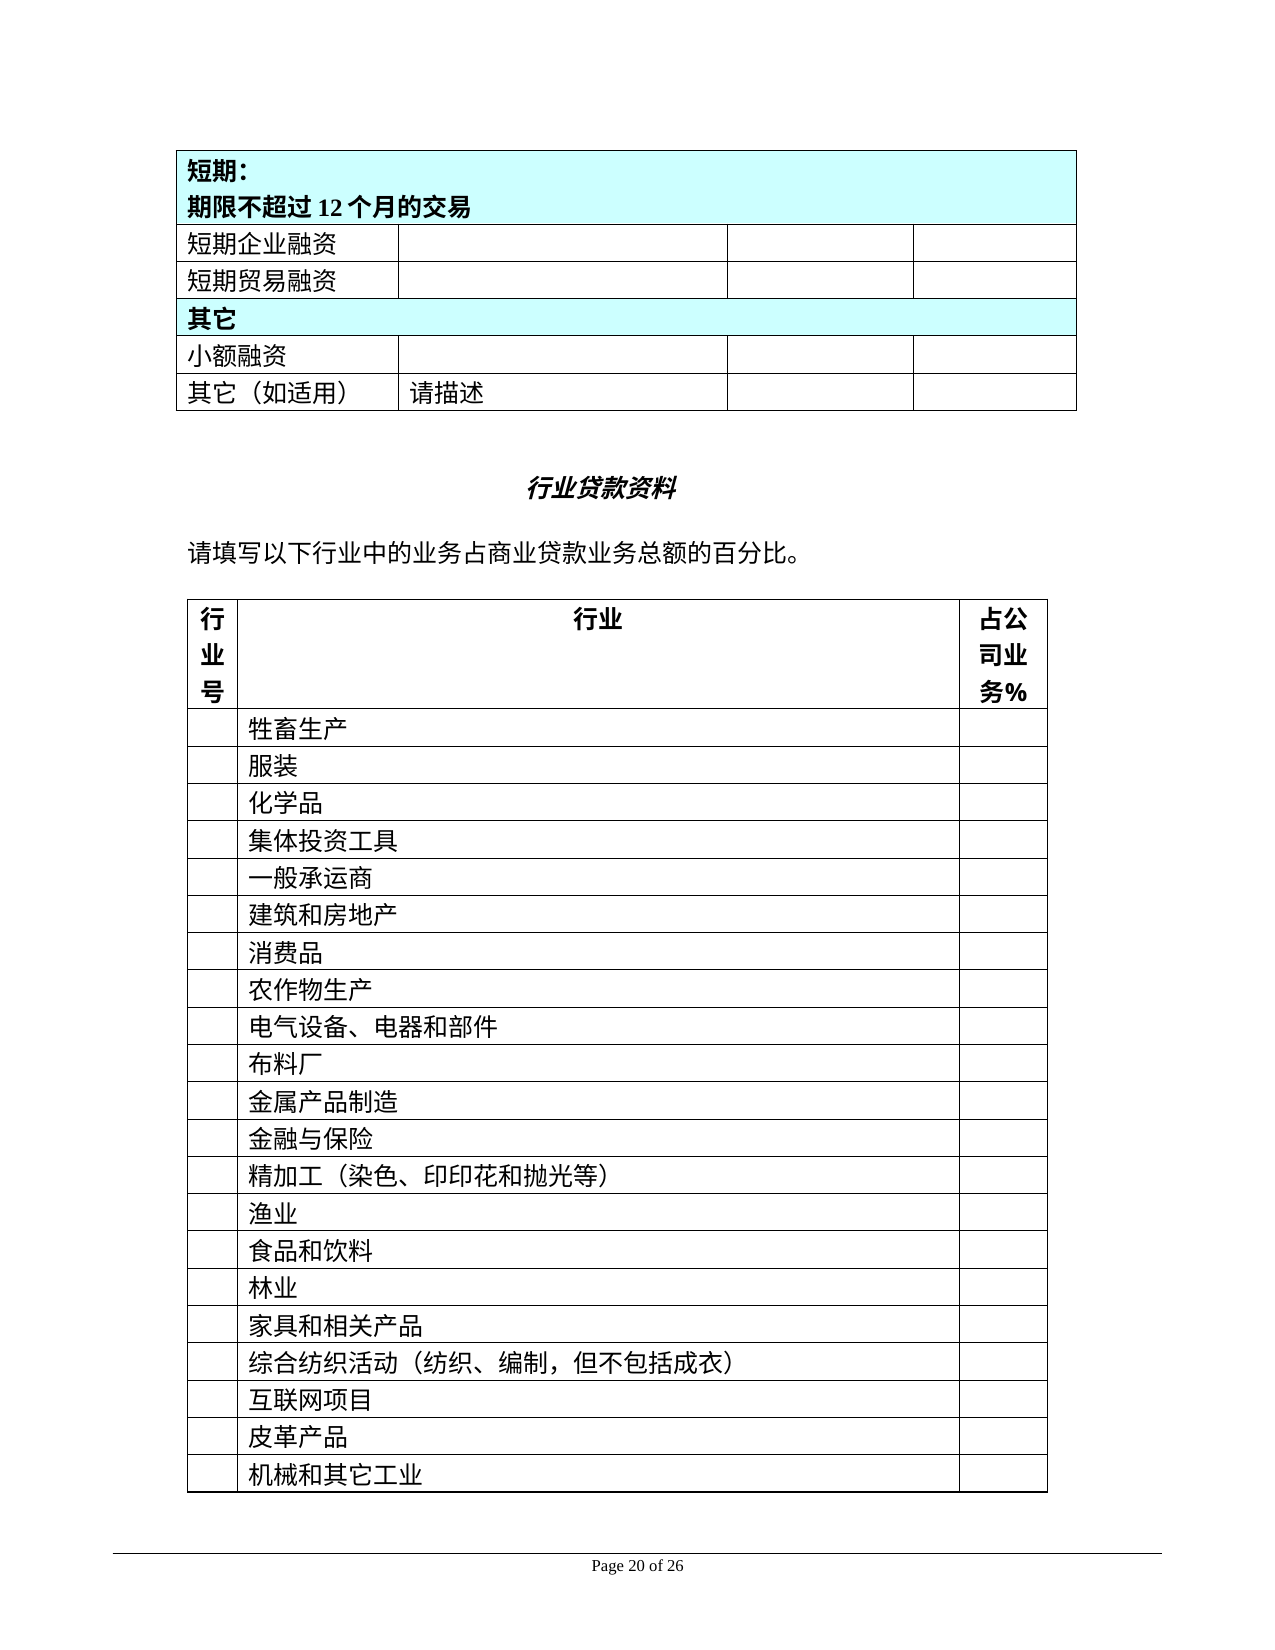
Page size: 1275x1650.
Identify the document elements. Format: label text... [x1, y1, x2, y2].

table_header 行业 [238, 600, 959, 708]
table_cell [188, 1343, 237, 1379]
table_cell [960, 859, 1047, 895]
table_cell [960, 1343, 1047, 1379]
table_cell [188, 859, 237, 895]
table_cell [188, 933, 237, 969]
table_cell 请描述 [399, 374, 727, 410]
table_cell 互联网项目 [238, 1381, 959, 1417]
table_cell [188, 1045, 237, 1081]
table_cell [188, 1008, 237, 1044]
table_cell 其它（如适用） [177, 374, 398, 410]
table_cell 小额融资 [177, 336, 398, 373]
table_header 占公司业务% [960, 600, 1047, 708]
table_cell [728, 374, 913, 410]
table_cell 服装 [238, 747, 959, 783]
table_cell [960, 970, 1047, 1007]
table_cell 牲畜生产 [238, 709, 959, 746]
table_cell [960, 1157, 1047, 1193]
table_cell 布料厂 [238, 1045, 959, 1081]
table_cell 皮革产品 [238, 1418, 959, 1454]
table_cell 渔业 [238, 1194, 959, 1230]
table_cell [960, 1269, 1047, 1305]
table_cell 金属产品制造 [238, 1082, 959, 1118]
table_cell [188, 1157, 237, 1193]
table_cell [188, 1381, 237, 1417]
table_cell 金融与保险 [238, 1120, 959, 1156]
table_cell [188, 1455, 237, 1491]
table_cell [188, 970, 237, 1007]
table_cell 消费品 [238, 933, 959, 969]
table_cell [399, 262, 727, 298]
table_cell [960, 747, 1047, 783]
table_cell [960, 1455, 1047, 1491]
table_cell [960, 1008, 1047, 1044]
table_cell [914, 336, 1076, 373]
table_cell [960, 1194, 1047, 1230]
table_cell [960, 1231, 1047, 1268]
table_cell 林业 [238, 1269, 959, 1305]
table_cell [188, 1120, 237, 1156]
table_cell [960, 1306, 1047, 1342]
table_cell [960, 1045, 1047, 1081]
table_cell 短期企业融资 [177, 225, 398, 261]
table_cell [960, 821, 1047, 857]
table_cell 建筑和房地产 [238, 896, 959, 932]
table_cell 家具和相关产品 [238, 1306, 959, 1342]
table_cell 机械和其它工业 [238, 1455, 959, 1491]
table_cell [728, 225, 913, 261]
table_cell 综合纺织活动（纺织、编制，但不包括成衣） [238, 1343, 959, 1379]
table_cell [960, 709, 1047, 746]
table_cell [728, 262, 913, 298]
table_cell [188, 747, 237, 783]
table_cell [188, 1418, 237, 1454]
table_cell [188, 821, 237, 857]
table_cell [188, 1231, 237, 1268]
table_cell [914, 374, 1076, 410]
table_cell 精加工（染色、印印花和抛光等） [238, 1157, 959, 1193]
table_cell [960, 933, 1047, 969]
table_cell [188, 1194, 237, 1230]
table_cell [960, 784, 1047, 820]
table_cell [399, 336, 727, 373]
table_cell 短期： 期限不超过12个月的交易 [177, 151, 1076, 223]
table_cell 其它 [177, 299, 1076, 335]
table_cell 农作物生产 [238, 970, 959, 1007]
table_cell [960, 1418, 1047, 1454]
table_cell [188, 1306, 237, 1342]
table_cell [188, 1082, 237, 1118]
table_cell [914, 262, 1076, 298]
table_cell [188, 896, 237, 932]
table_cell 电气设备、电器和部件 [238, 1008, 959, 1044]
table_cell [960, 1381, 1047, 1417]
table_cell 集体投资工具 [238, 821, 959, 857]
table_cell 化学品 [238, 784, 959, 820]
table_cell [188, 784, 237, 820]
table_cell [188, 709, 237, 746]
table_cell [188, 1269, 237, 1305]
table_cell 短期贸易融资 [177, 262, 398, 298]
table_cell [914, 225, 1076, 261]
table_cell 一般承运商 [238, 859, 959, 895]
table_cell [399, 225, 727, 261]
table_cell [960, 1120, 1047, 1156]
table_cell [728, 336, 913, 373]
list 行业贷款资料 [187, 468, 1087, 505]
table_cell [960, 896, 1047, 932]
table_cell [960, 1082, 1047, 1118]
table_cell 食品和饮料 [238, 1231, 959, 1268]
text 请填写以下行业中的业务占商业贷款业务总额的百分比。 [187, 533, 1087, 570]
table_header 行业号 [188, 600, 237, 708]
